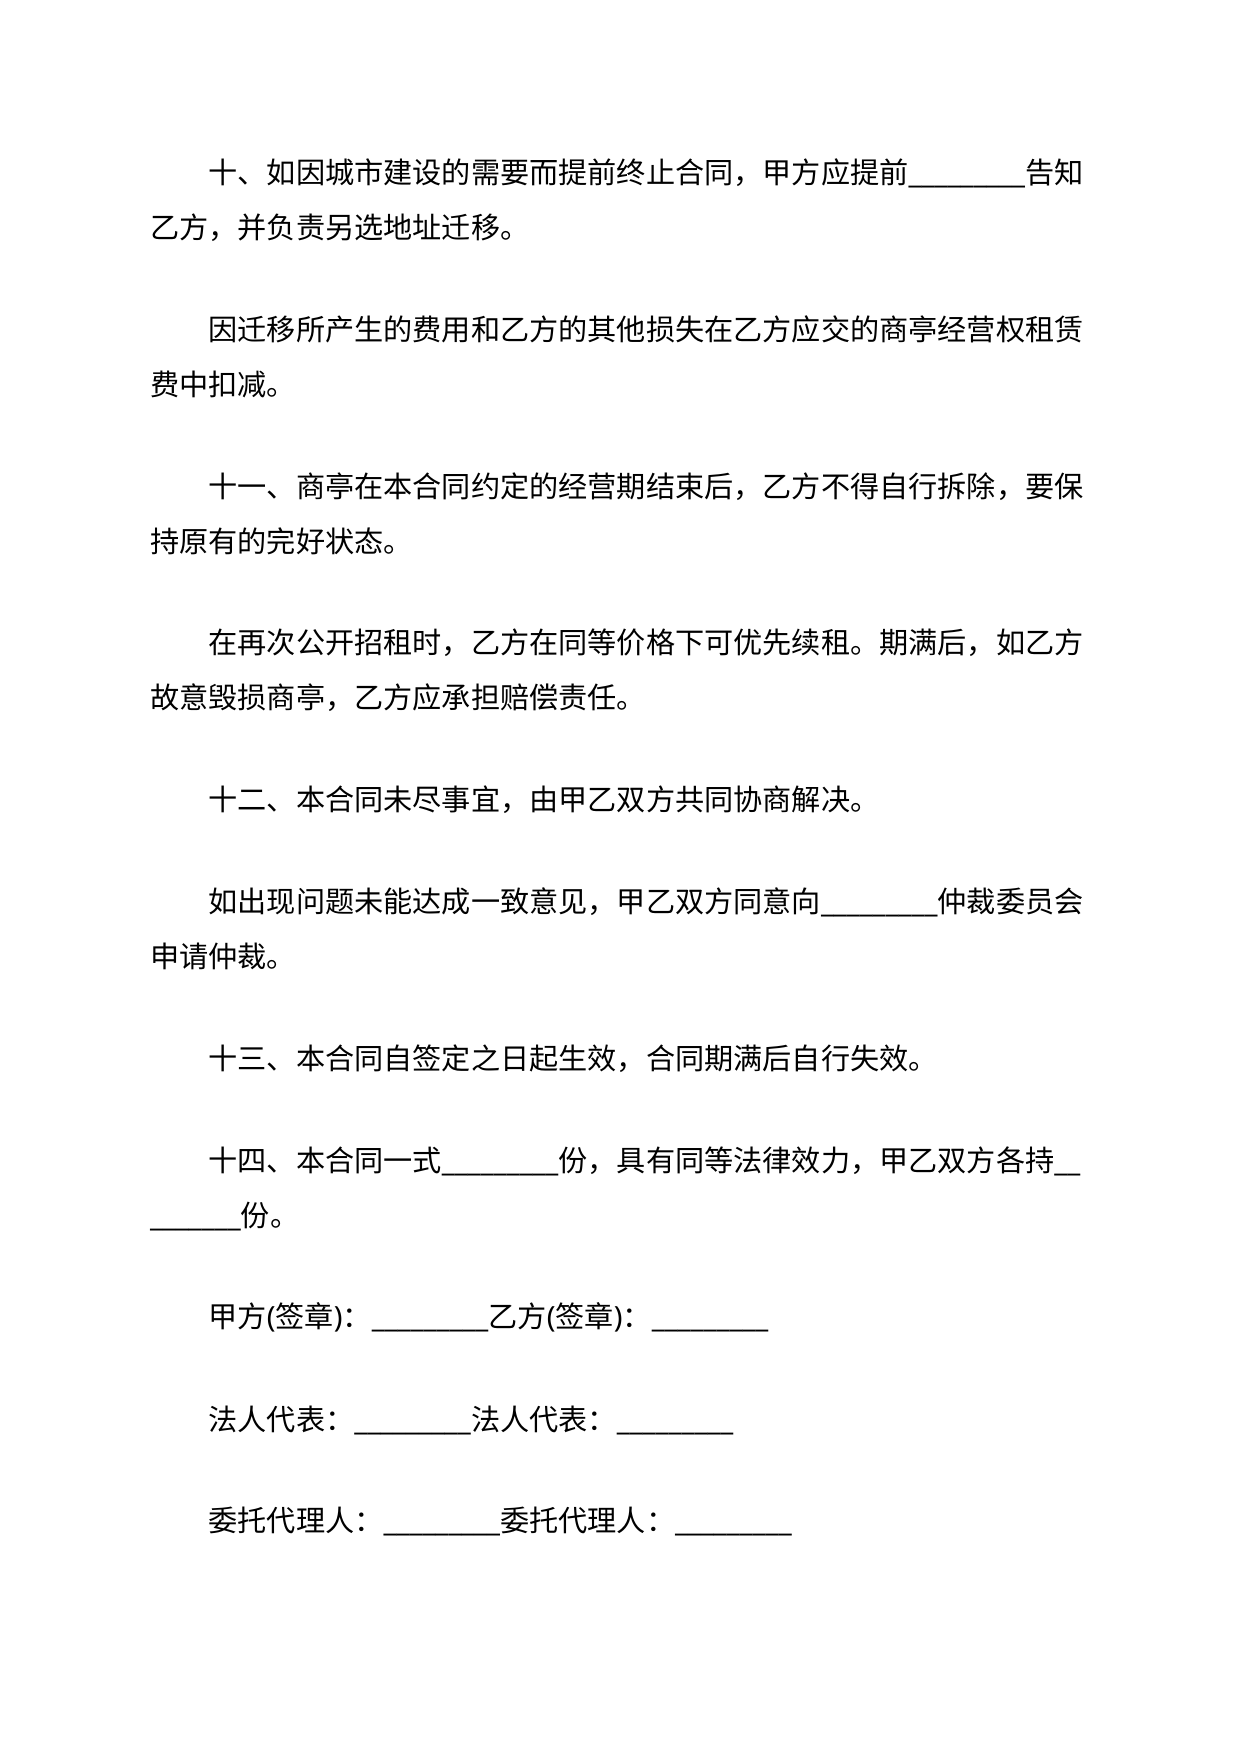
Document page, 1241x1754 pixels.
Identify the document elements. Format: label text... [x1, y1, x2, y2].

text 十一、商亭在本合同约定的经营期结束后，乙方不得自行拆除，要保持原有的完好状态。 [150, 463, 1090, 561]
text 委托代理人：_________委托代理人：_________ [150, 1498, 1090, 1540]
text 十、如因城市建设的需要而提前终止合同，甲方应提前_________告知乙方，并负责另选地址迁移。 [150, 150, 1090, 247]
text 十二、本合同未尽事宜，由甲乙双方共同协商解决。 [150, 777, 1090, 819]
text 十四、本合同一式_________份，具有同等法律效力，甲乙双方各持_________份。 [150, 1137, 1090, 1234]
text 因迁移所产生的费用和乙方的其他损失在乙方应交的商亭经营权租赁费中扣减。 [150, 307, 1090, 404]
text 甲方(签章)：_________乙方(签章)：_________ [150, 1294, 1090, 1336]
text 如出现问题未能达成一致意见，甲乙双方同意向_________仲裁委员会申请仲裁。 [150, 878, 1090, 976]
text 在再次公开招租时，乙方在同等价格下可优先续租。期满后，如乙方故意毁损商亭，乙方应承担赔偿责任。 [150, 620, 1090, 717]
text 法人代表：_________法人代表：_________ [150, 1396, 1090, 1438]
text 十三、本合同自签定之日起生效，合同期满后自行失效。 [150, 1035, 1090, 1078]
